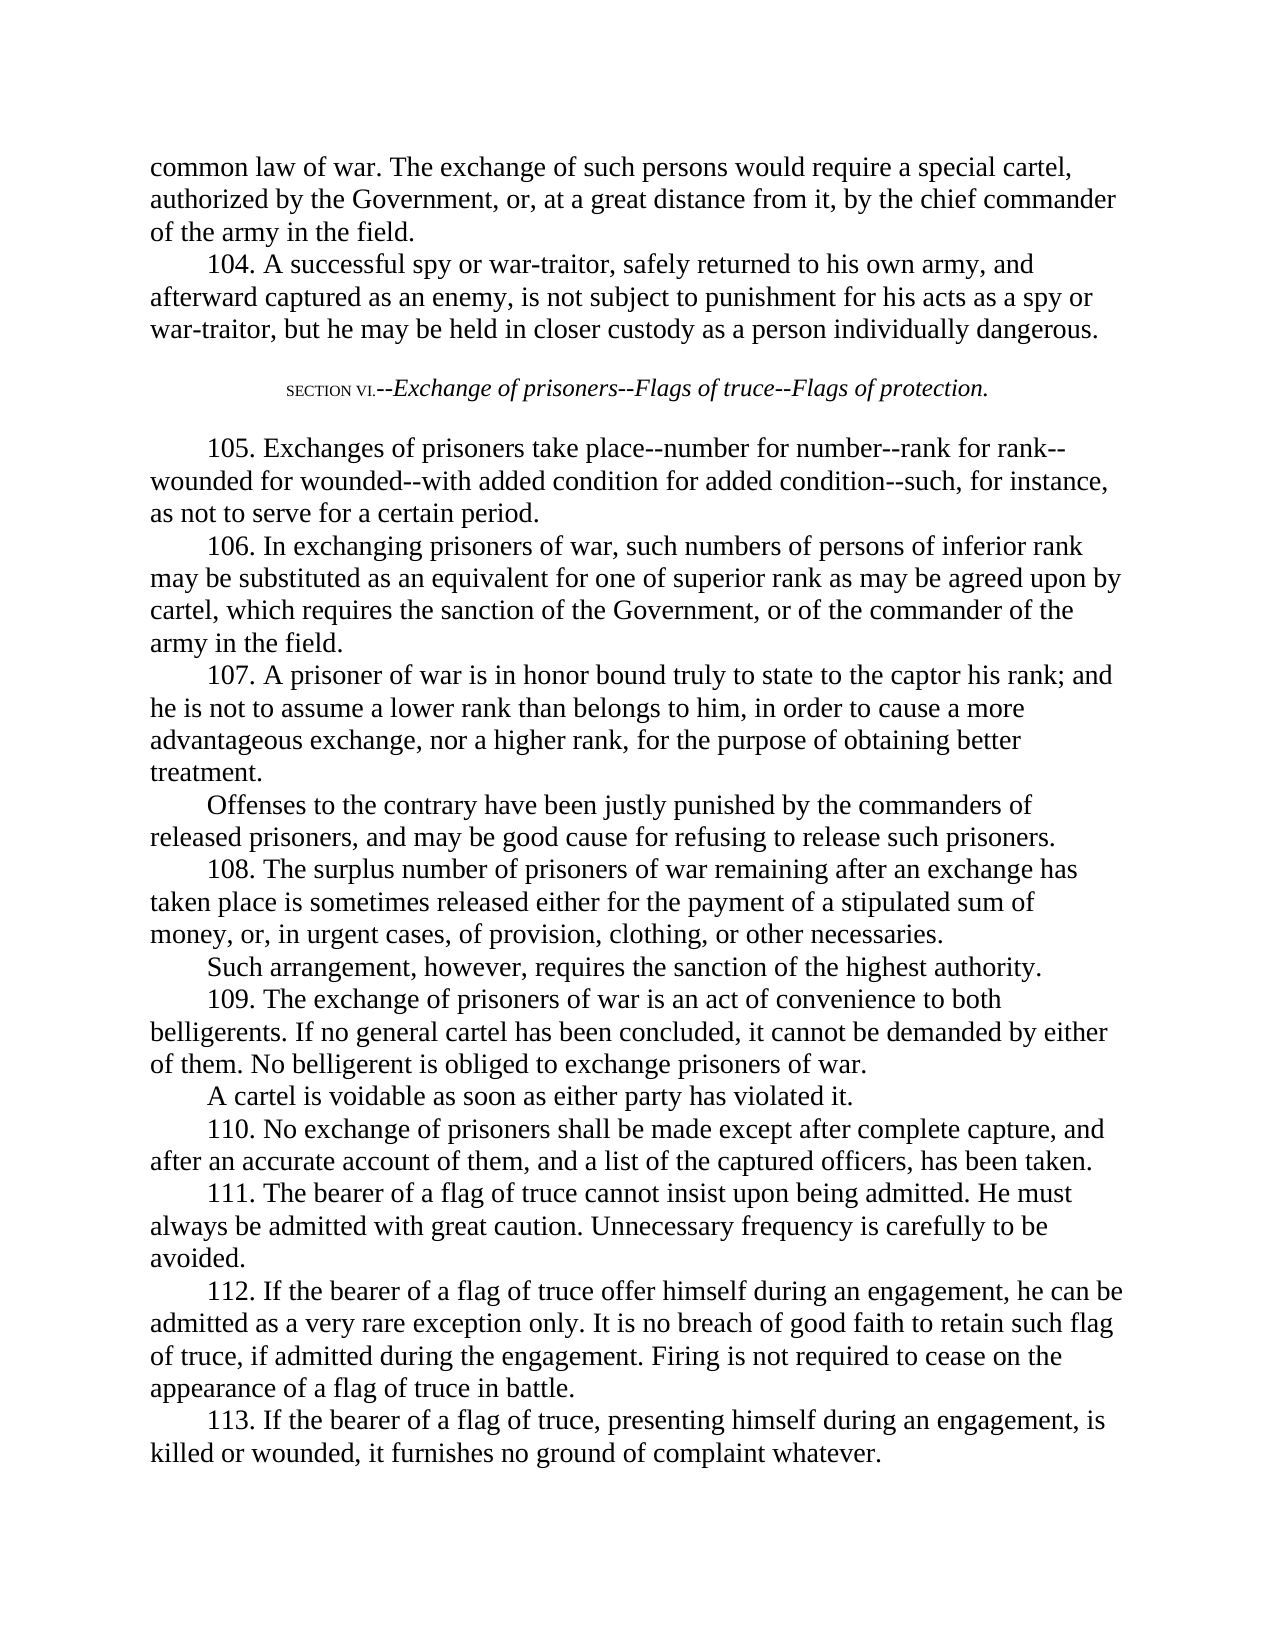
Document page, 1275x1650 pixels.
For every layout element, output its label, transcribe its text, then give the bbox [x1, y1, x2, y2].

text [150, 150, 1125, 344]
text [150, 431, 1125, 1468]
text SECTION VI.--Exchange of prisoners--Flags of truce--Flags of protection. [150, 373, 1125, 402]
